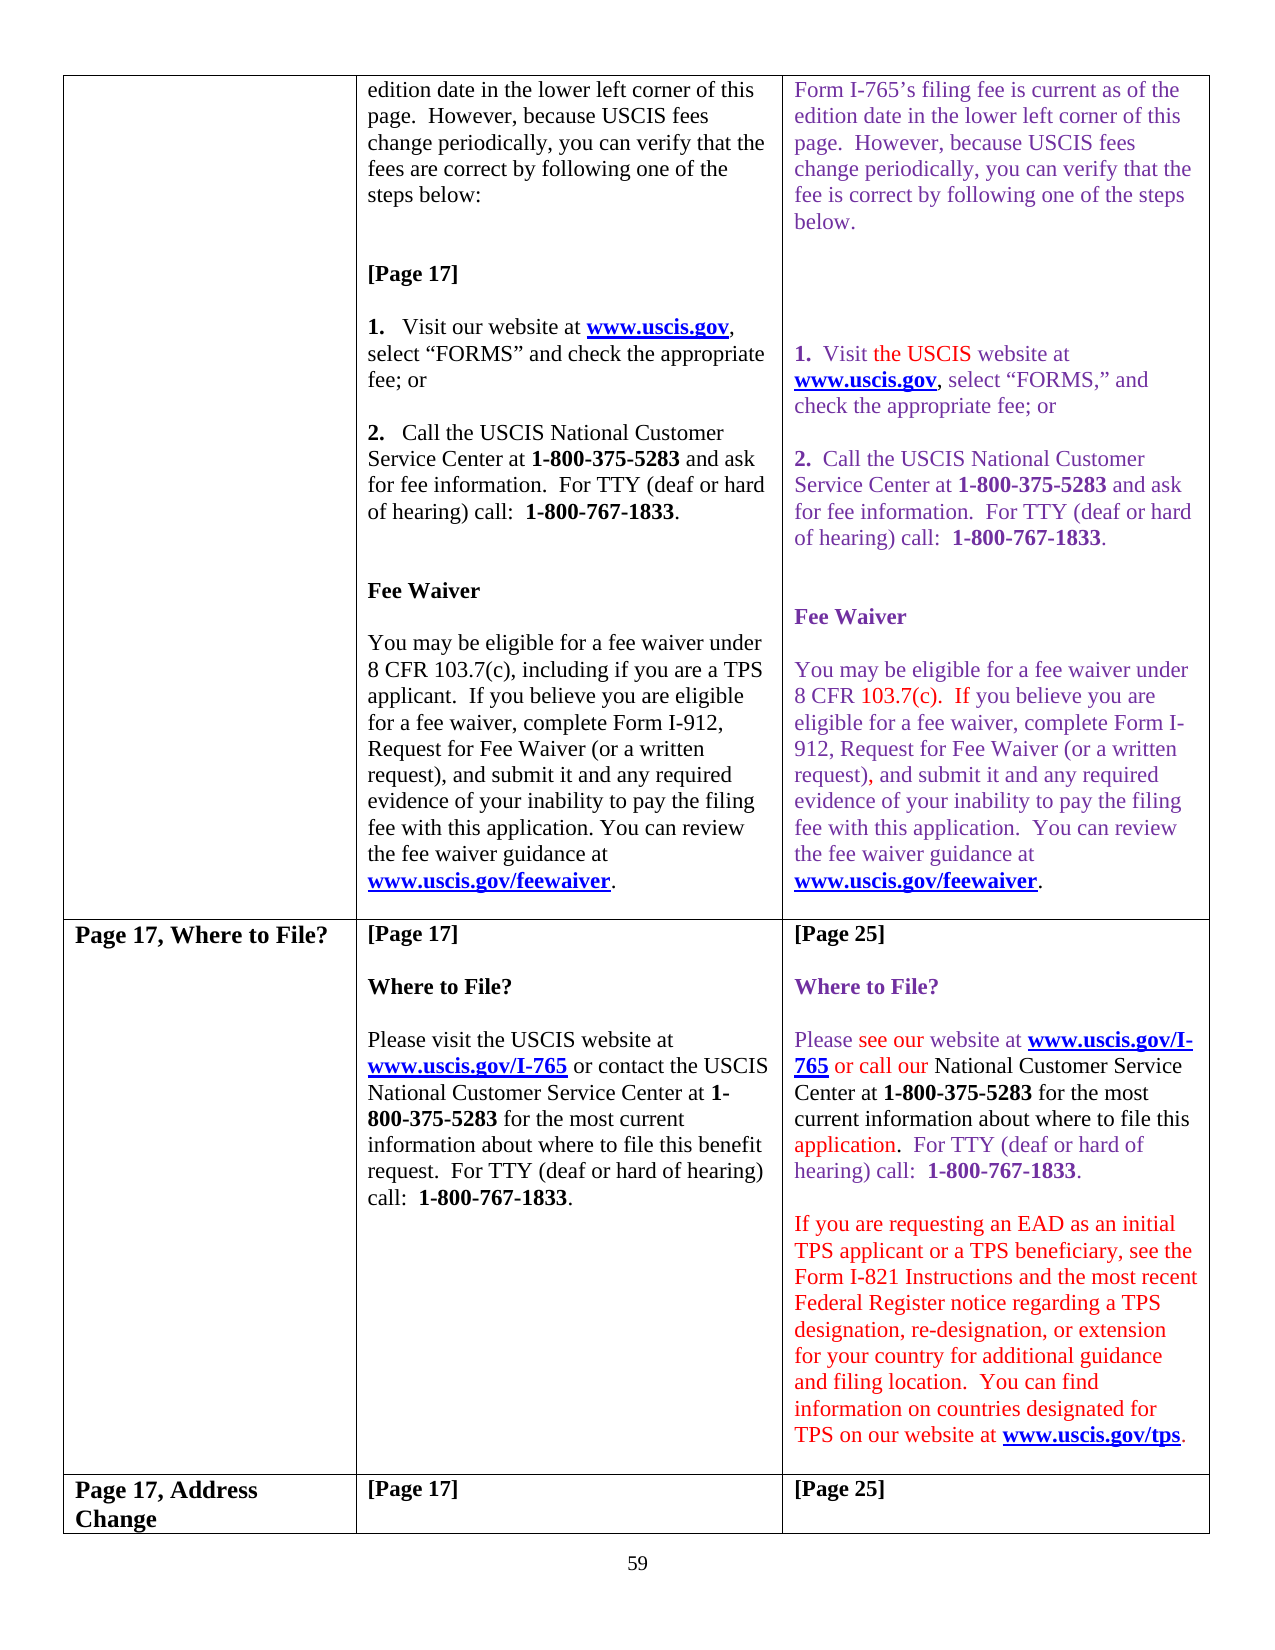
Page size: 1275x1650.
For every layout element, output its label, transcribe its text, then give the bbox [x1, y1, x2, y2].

table_cell [Page 25] Where to File? Please see our website at www.uscis.gov/I-765 or call our National Customer Service Center at 1-800-375-5283 for the most current information about where to file this application. For TTY (deaf or hard of hearing) call: 1-800-767-1833. If you are requesting an EAD as an initial TPS applicant or a TPS beneficiary, see the Form I-821 Instructions and the most recent Federal Register notice regarding a TPS designation, re-designation, or extension for your country for additional guidance and filing location. You can find information on countries designated for TPS on our website at www.uscis.gov/tps. [783, 920, 1209, 1474]
table_cell [Page 17] Where to File? Please visit the USCIS website at www.uscis.gov/I-765 or contact the USCIS National Customer Service Center at 1-800-375-5283 for the most current information about where to file this benefit request. For TTY (deaf or hard of hearing) call: 1-800-767-1833. [357, 920, 782, 1474]
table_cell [783, 1475, 1209, 1532]
table_cell Page 17, Where to File? [64, 920, 356, 1474]
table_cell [64, 76, 356, 919]
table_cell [357, 76, 782, 919]
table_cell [357, 1475, 782, 1532]
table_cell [64, 1475, 356, 1532]
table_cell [783, 76, 1209, 919]
